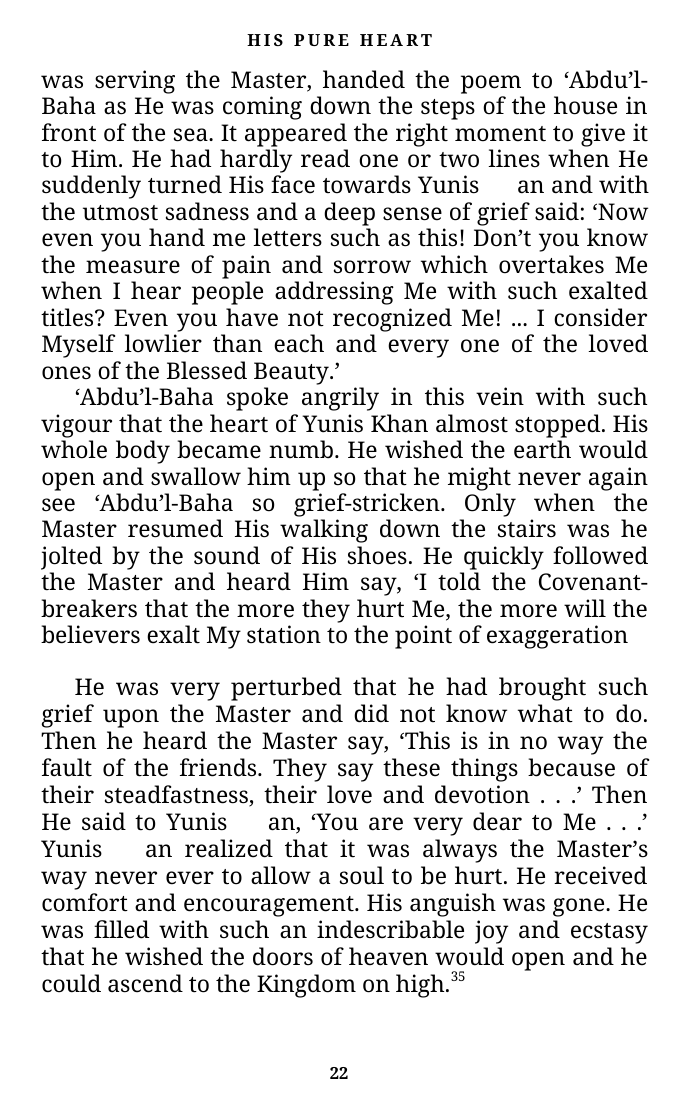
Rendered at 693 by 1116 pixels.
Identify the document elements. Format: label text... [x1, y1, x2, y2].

text 22 [329, 1066, 348, 1083]
text HIS PURE HEART [247, 33, 432, 50]
text was serving the Master, handed the poem to ‘Abdu’l- Baha as He was coming down the steps of the house in front of the sea. It appeared the right moment to give it to Him. He had hardly read one or two lines when He suddenly turned His face towards Yunis Khan and with the utmost sadness and a deep sense of grief said: ‘Now even you hand me letters such as this! Don’t you know the measure of pain and sorrow which overtakes Me when I hear people addressing Me with such exalted titles? Even you have not recognized Me! ... I consider Myself lowlier than each and every one of the loved ones of the Blessed Beauty.’ [41, 67, 649, 384]
text He was very perturbed that he had brought such grief upon the Master and did not know what to do. Then he heard the Master say, ‘This is in no way the fault of the friends. They say these things because of their steadfastness, their love and devotion . . .’ Then He said to Yunis Khan, ‘You are very dear to Me . . .’ Yunis Khan realized that it was always the Master’s way never ever to allow a soul to be hurt. He received comfort and encouragement. His anguish was gone. He was filled with such an indescribable joy and ecstasy that he wished the doors of heaven would open and he could ascend to the Kingdom on high.35 [41, 674, 649, 997]
text ‘Abdu’l-Baha spoke angrily in this vein with such vigour that the heart of Yunis Khan almost stopped. His whole body became numb. He wished the earth would open and swallow him up so that he might never again see ‘Abdu’l-Baha so grief-stricken. Only when the Master resumed His walking down the stairs was he jolted by the sound of His shoes. He quickly followed the Master and heard Him say, ‘I told the Covenant- breakers that the more they hurt Me, the more will the believers exalt My station to the point of exaggeration [41, 384, 649, 649]
